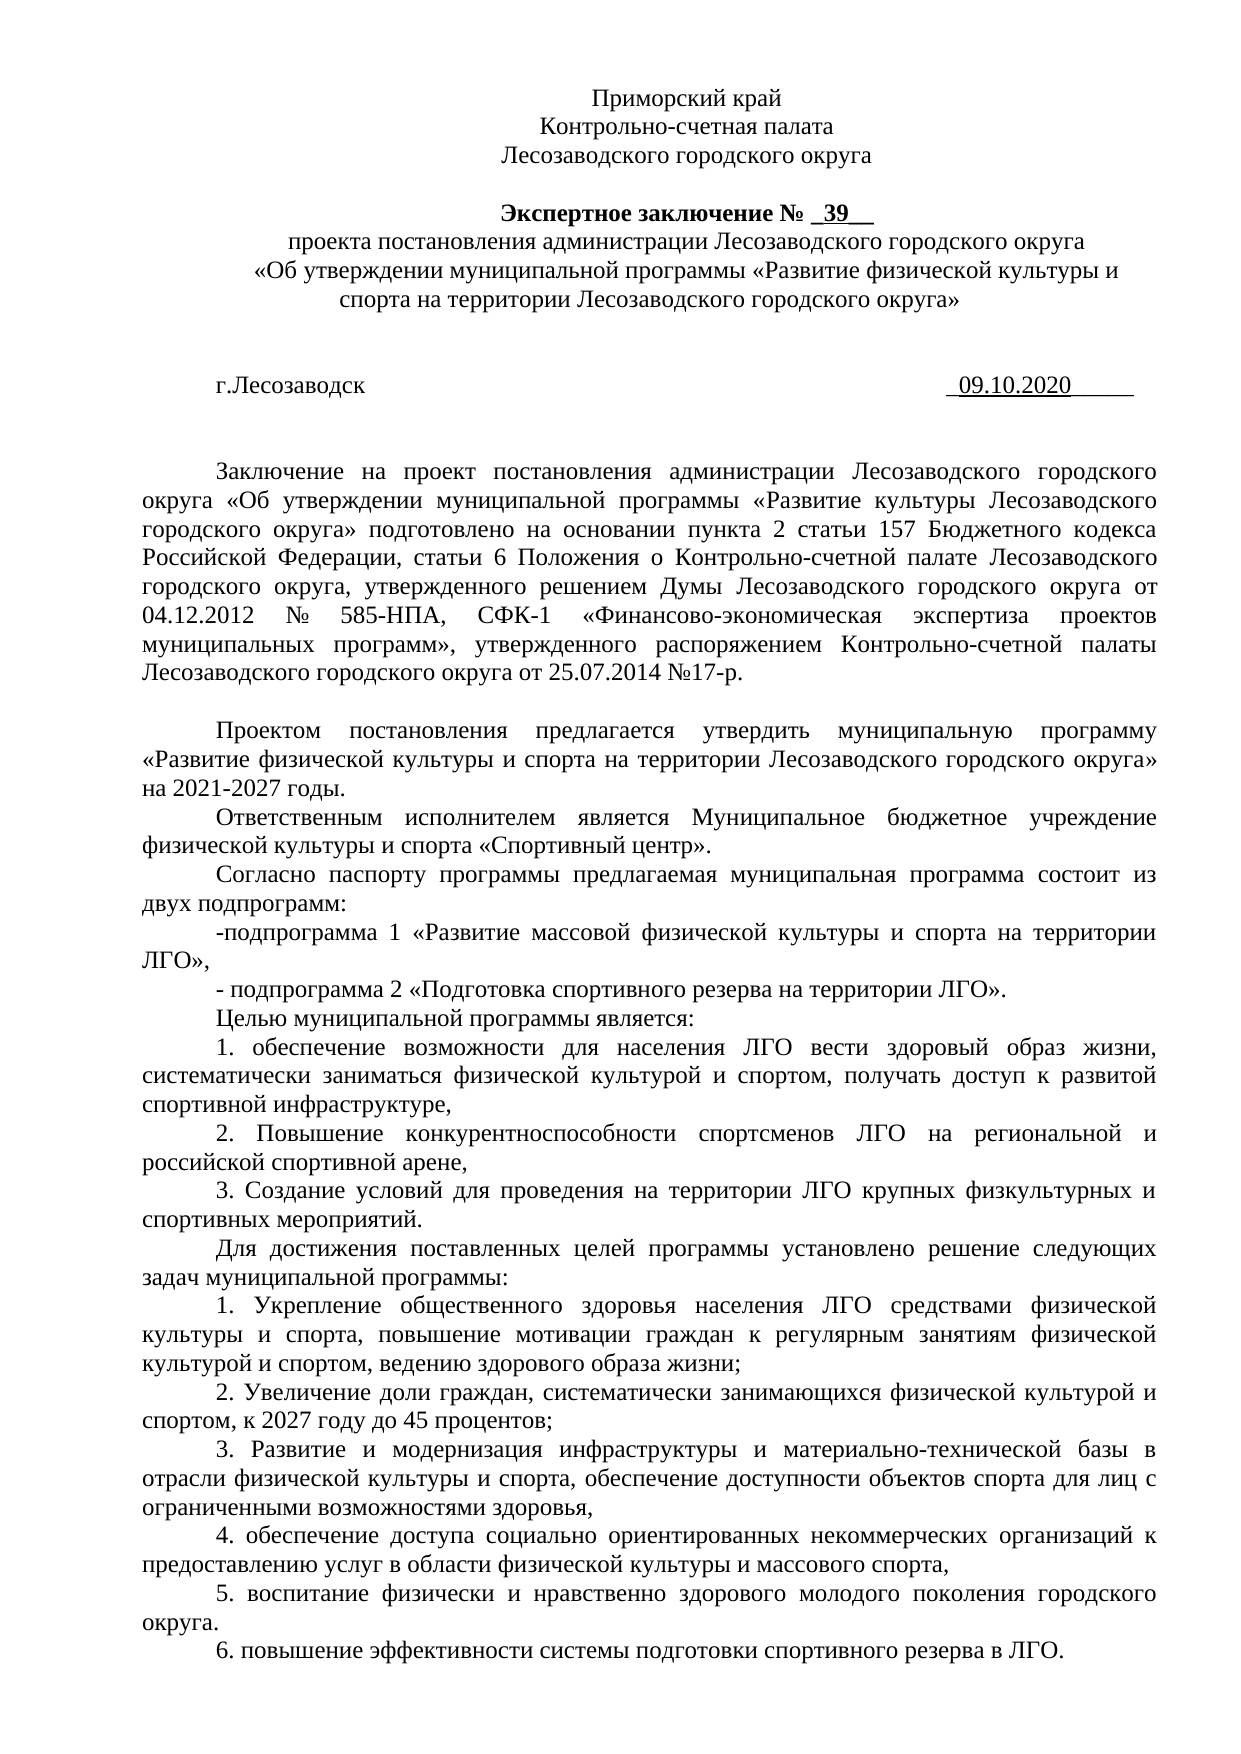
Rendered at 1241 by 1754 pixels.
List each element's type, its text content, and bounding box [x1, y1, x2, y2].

text 4. обеспечение доступа социально ориентированных некоммерческих организаций к предоставлению услуг в области физической культуры и массового спорта, [142, 1520, 1157, 1578]
text Экспертное заключение № _39__ [142, 198, 1157, 226]
text 5. воспитание физически и нравственно здорового молодого поколения городского округа. [142, 1578, 1157, 1635]
text Проектом постановления предлагается утвердить муниципальную программу «Развитие физической культуры и спорта на территории Лесозаводского городского округа» на 2021-2027 годы. [142, 715, 1157, 802]
text Лесозаводского городского округа [142, 140, 1157, 169]
text - подпрограмма 2 «Подготовка спортивного резерва на территории ЛГО». [142, 974, 1157, 1003]
text Целью муниципальной программы является: [142, 1003, 1157, 1032]
text Контрольно-счетная палата [142, 111, 1157, 140]
text Приморский край [142, 83, 1157, 111]
text -подпрограмма 1 «Развитие массовой физической культуры и спорта на территории ЛГО», [142, 917, 1157, 974]
text Согласно паспорту программы предлагаемая муниципальная программа состоит из двух подпрограмм: [142, 859, 1157, 917]
text 6. повышение эффективности системы подготовки спортивного резерва в ЛГО. [142, 1635, 1157, 1664]
text проекта постановления администрации Лесозаводского городского округа [142, 226, 1157, 255]
text 1. обеспечение возможности для населения ЛГО вести здоровый образ жизни, систематически заниматься физической культурой и спортом, получать доступ к развитой спортивной инфраструктуре, [142, 1032, 1157, 1118]
text Для достижения поставленных целей программы установлено решение следующих задач муниципальной программы: [142, 1233, 1157, 1290]
text 3. Создание условий для проведения на территории ЛГО крупных физкультурных и спортивных мероприятий. [142, 1175, 1157, 1233]
text 1. Укрепление общественного здоровья населения ЛГО средствами физической культуры и спорта, повышение мотивации граждан к регулярным занятиям физической культурой и спортом, ведению здорового образа жизни; [142, 1290, 1157, 1377]
text г.Лесозаводск _09.10.2020_____ [142, 370, 1157, 399]
text «Об утверждении муниципальной программы «Развитие физической культуры и спорта на территории Лесозаводского городского округа» [142, 255, 1157, 313]
text 3. Развитие и модернизация инфраструктуры и материально-технической базы в отрасли физической культуры и спорта, обеспечение доступности объектов спорта для лиц с ограниченными возможностями здоровья, [142, 1434, 1157, 1520]
text Ответственным исполнителем является Муниципальное бюджетное учреждение физической культуры и спорта «Спортивный центр». [142, 802, 1157, 859]
text Заключение на проект постановления администрации Лесозаводского городского округа «Об утверждении муниципальной программы «Развитие культуры Лесозаводского городского округа» подготовлено на основании пункта 2 статьи 157 Бюджетного кодекса Российской Федерации, статьи 6 Положения о Контрольно-счетной палате Лесозаводского городского округа, утвержденного решением Думы Лесозаводского городского округа от 04.12.2012 № 585-НПА, СФК-1 «Финансово-экономическая экспертиза проектов муниципальных программ», утвержденного распоряжением Контрольно-счетной палаты Лесозаводского городского округа от 25.07.2014 №17-р. [142, 456, 1157, 686]
text 2. Повышение конкурентноспособности спортсменов ЛГО на региональной и российской спортивной арене, [142, 1118, 1157, 1175]
text 2. Увеличение доли граждан, систематически занимающихся физической культурой и спортом, к 2027 году до 45 процентов; [142, 1377, 1157, 1434]
